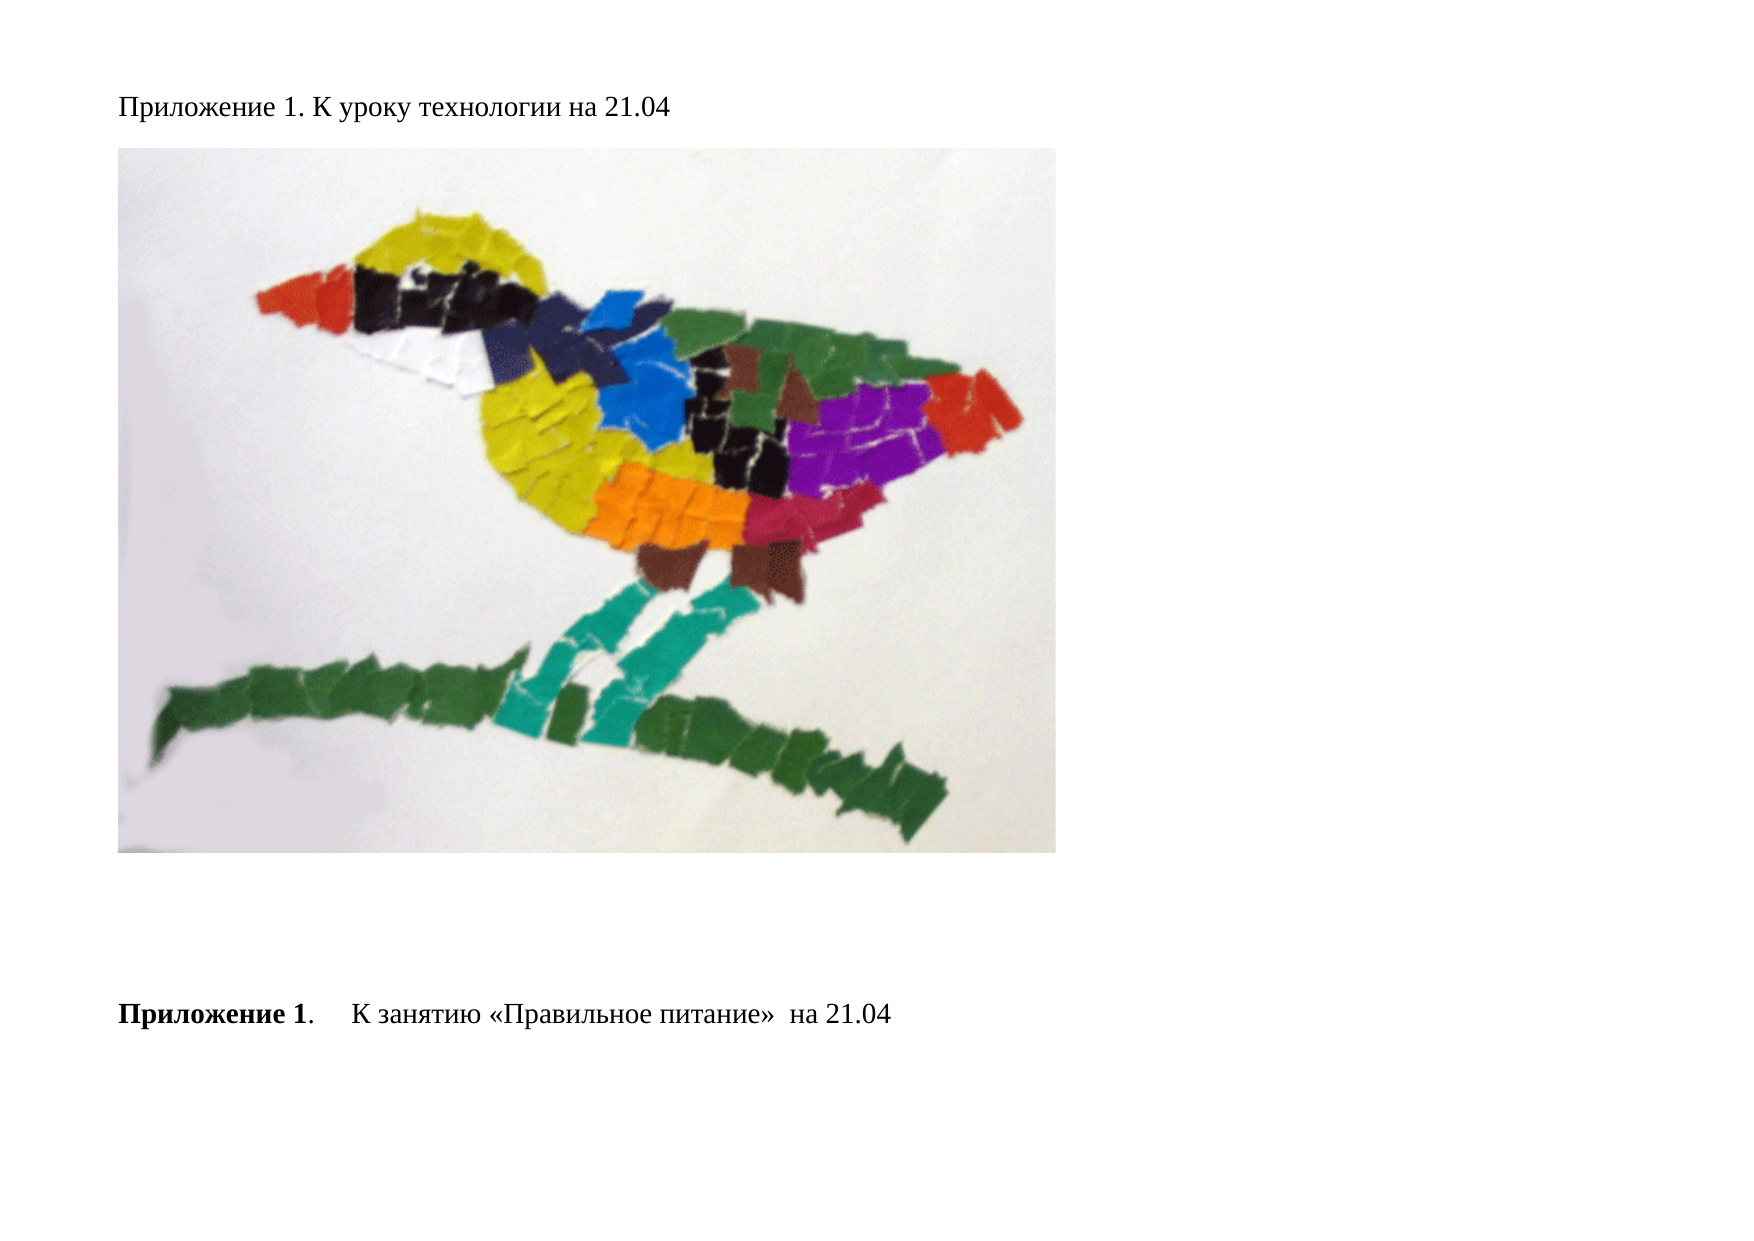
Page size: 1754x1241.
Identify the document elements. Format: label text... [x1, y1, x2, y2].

picture [118, 148, 1056, 853]
text Приложение 1. К занятию «Правильное питание» на 21.04 [118, 996, 1636, 1030]
text Приложение 1. К уроку технологии на 21.04 [118, 89, 1636, 122]
